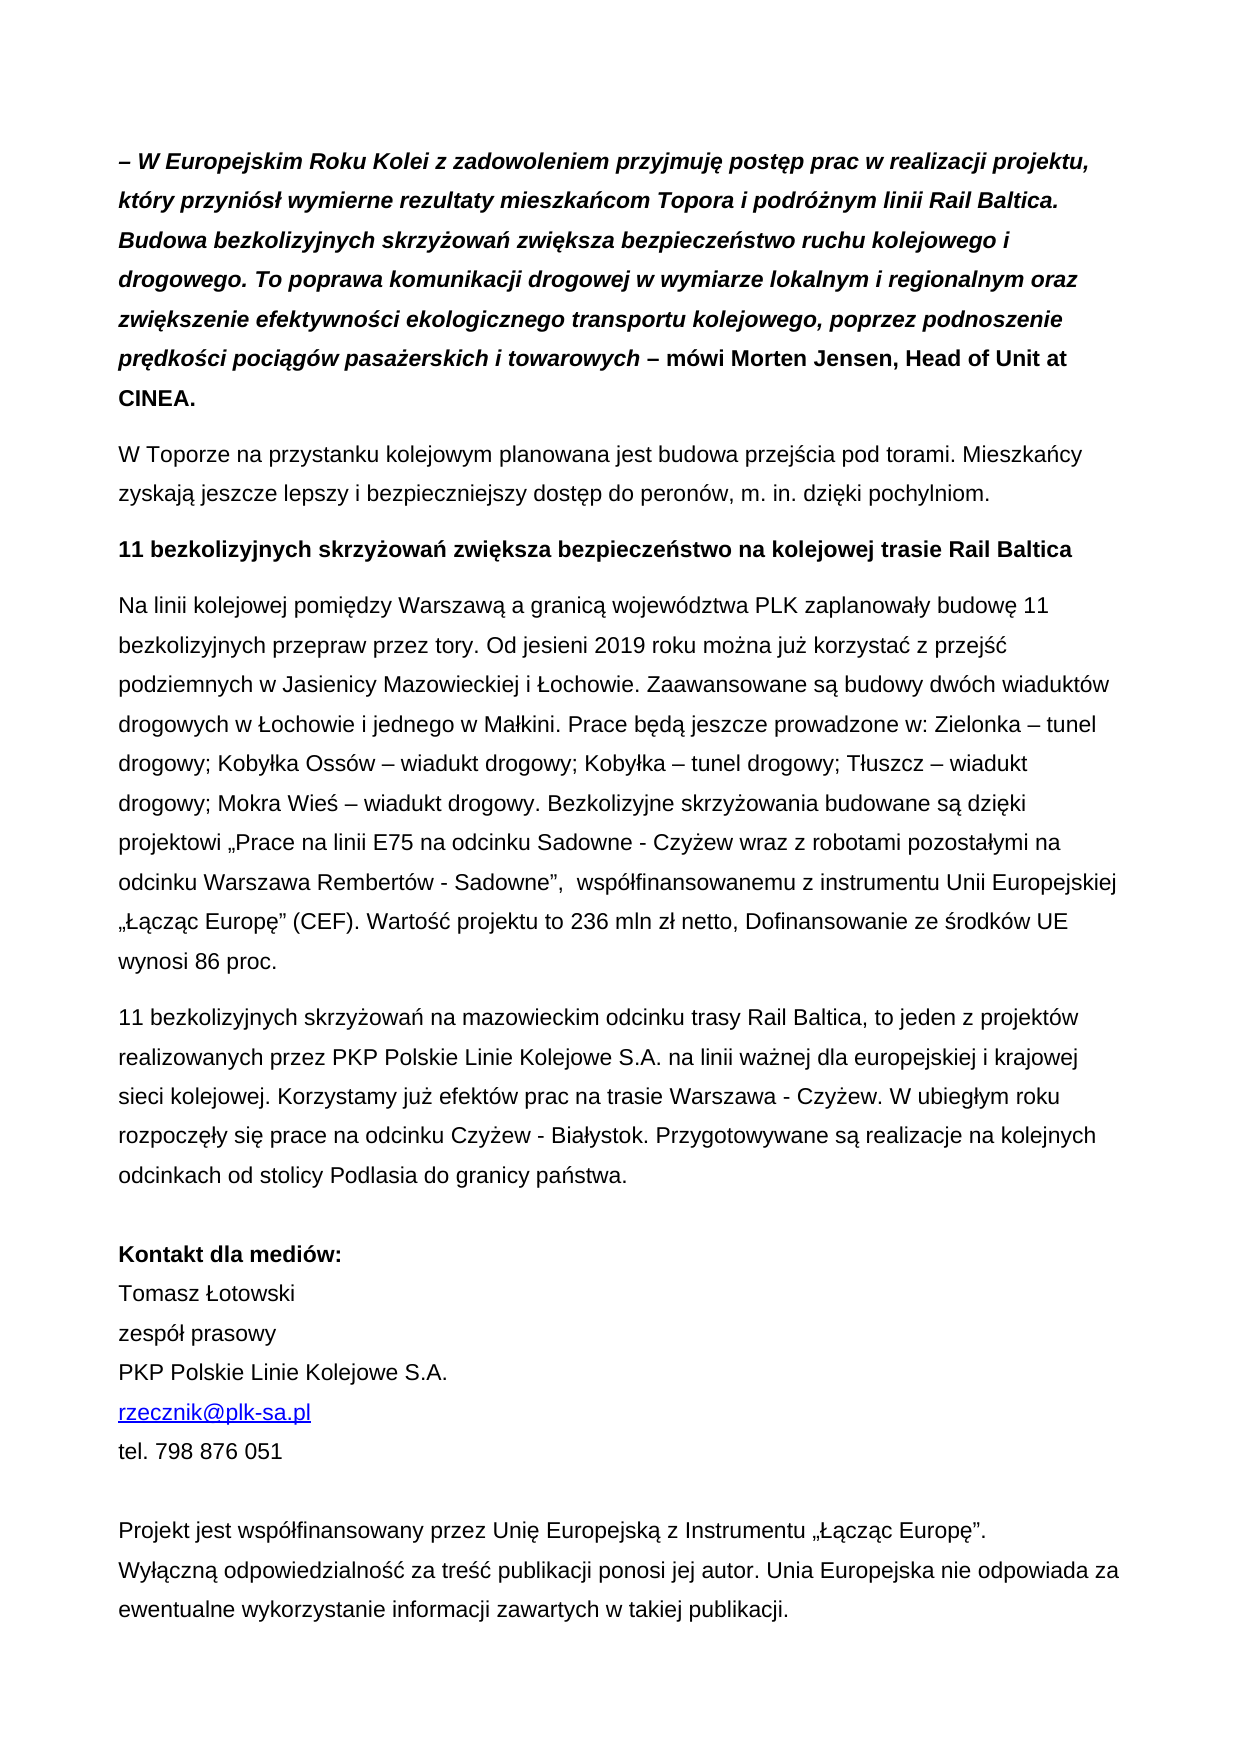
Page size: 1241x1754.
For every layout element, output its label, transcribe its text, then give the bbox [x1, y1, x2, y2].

text W Toporze na przystanku kolejowym planowana jest budowa przejścia pod torami. Mieszkańcy zyskają jeszcze lepszy i bezpieczniejszy dostęp do peronów, m. in. dzięki pochylniom. [118, 441, 1122, 507]
text Tomasz Łotowski [118, 1280, 1122, 1307]
text Projekt jest współfinansowany przez Unię Europejską z Instrumentu „Łącząc Europę”. [118, 1517, 1122, 1543]
text zespół prasowy [118, 1320, 1122, 1346]
text – W Europejskim Roku Kolei z zadowoleniem przyjmuję postęp prac w realizacji projektu, który przyniósł wymierne rezultaty mieszkańcom Topora i podróżnym linii Rail Baltica. Budowa bezkolizyjnych skrzyżowań zwiększa bezpieczeństwo ruchu kolejowego i drogowego. To poprawa komunikacji drogowej w wymiarze lokalnym i regionalnym oraz zwiększenie efektywności ekologicznego transportu kolejowego, poprzez podnoszenie prędkości pociągów pasażerskich i towarowych – mówi Morten Jensen, Head of Unit at CINEA. [118, 148, 1122, 411]
text Na linii kolejowej pomiędzy Warszawą a granicą województwa PLK zaplanowały budowę 11 bezkolizyjnych przepraw przez tory. Od jesieni 2019 roku można już korzystać z przejść podziemnych w Jasienicy Mazowieckiej i Łochowie. Zaawansowane są budowy dwóch wiaduktów drogowych w Łochowie i jednego w Małkini. Prace będą jeszcze prowadzone w: Zielonka – tunel drogowy; Kobyłka Ossów – wiadukt drogowy; Kobyłka – tunel drogowy; Tłuszcz – wiadukt drogowy; Mokra Wieś – wiadukt drogowy. Bezkolizyjne skrzyżowania budowane są dzięki projektowi „Prace na linii E75 na odcinku Sadowne - Czyżew wraz z robotami pozostałymi na odcinku Warszawa Rembertów - Sadowne”, współfinansowanemu z instrumentu Unii Europejskiej „Łącząc Europę” (CEF). Wartość projektu to 236 mln zł netto, Dofinansowanie ze środków UE wynosi 86 proc. [118, 592, 1122, 974]
text tel. 798 876 051 [118, 1438, 1122, 1464]
text Wyłączną odpowiedzialność za treść publikacji ponosi jej autor. Unia Europejska nie odpowiada za ewentualne wykorzystanie informacji zawartych w takiej publikacji. [118, 1557, 1122, 1622]
text Kontakt dla mediów: [118, 1241, 1122, 1267]
text 11 bezkolizyjnych skrzyżowań na mazowieckim odcinku trasy Rail Baltica, to jeden z projektów realizowanych przez PKP Polskie Linie Kolejowe S.A. na linii ważnej dla europejskiej i krajowej sieci kolejowej. Korzystamy już efektów prac na trasie Warszawa - Czyżew. W ubiegłym roku rozpoczęły się prace na odcinku Czyżew - Białystok. Przygotowywane są realizacje na kolejnych odcinkach od stolicy Podlasia do granicy państwa. [118, 1004, 1122, 1188]
text PKP Polskie Linie Kolejowe S.A. rzecznik@plk-sa.pl [118, 1359, 1122, 1425]
subtitle 11 bezkolizyjnych skrzyżowań zwiększa bezpieczeństwo na kolejowej trasie Rail Baltica [118, 536, 1122, 563]
